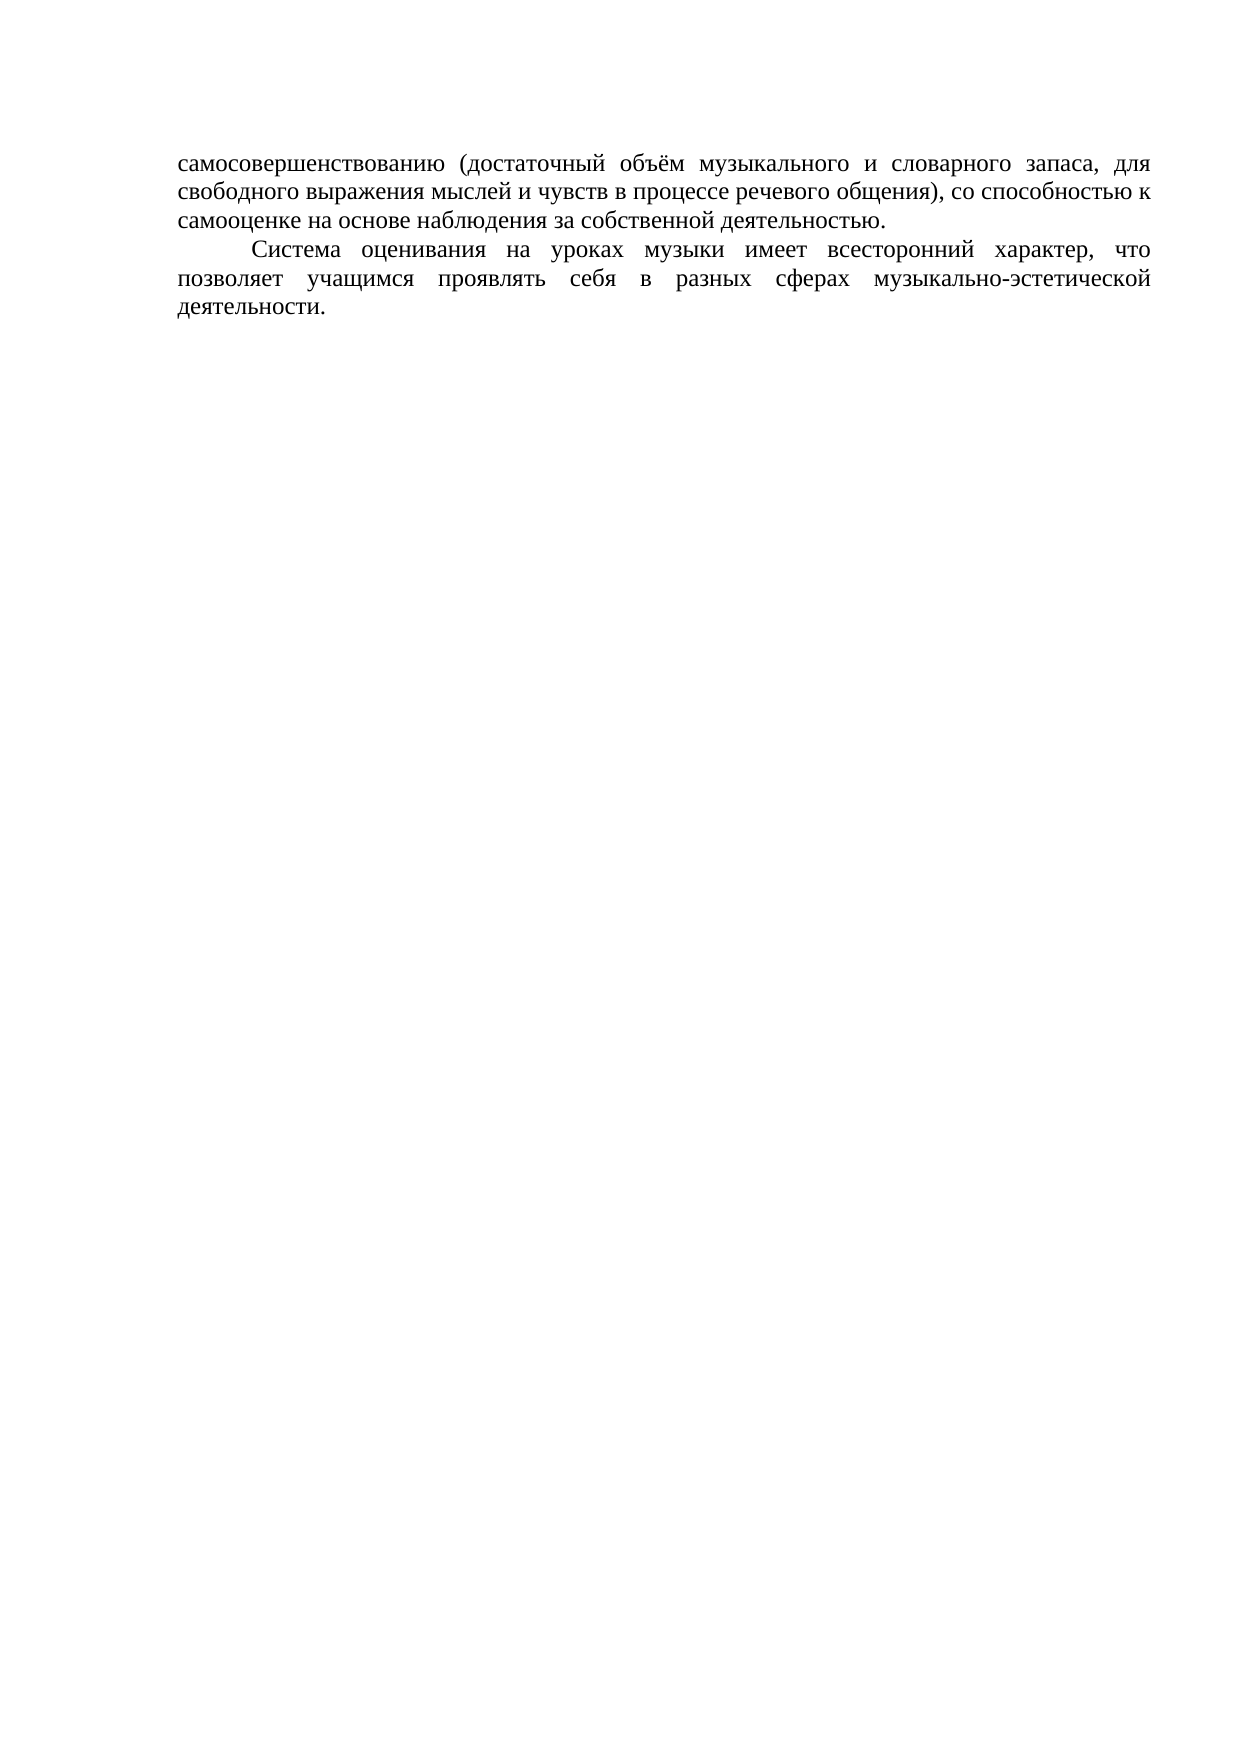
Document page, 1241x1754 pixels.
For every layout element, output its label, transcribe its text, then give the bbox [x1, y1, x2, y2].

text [177, 148, 1152, 234]
text Система оценивания на уроках музыки имеет всесторонний характер, что позволяет учащимся проявлять себя в разных сферах музыкально-эстетической деятельности. [177, 234, 1152, 320]
